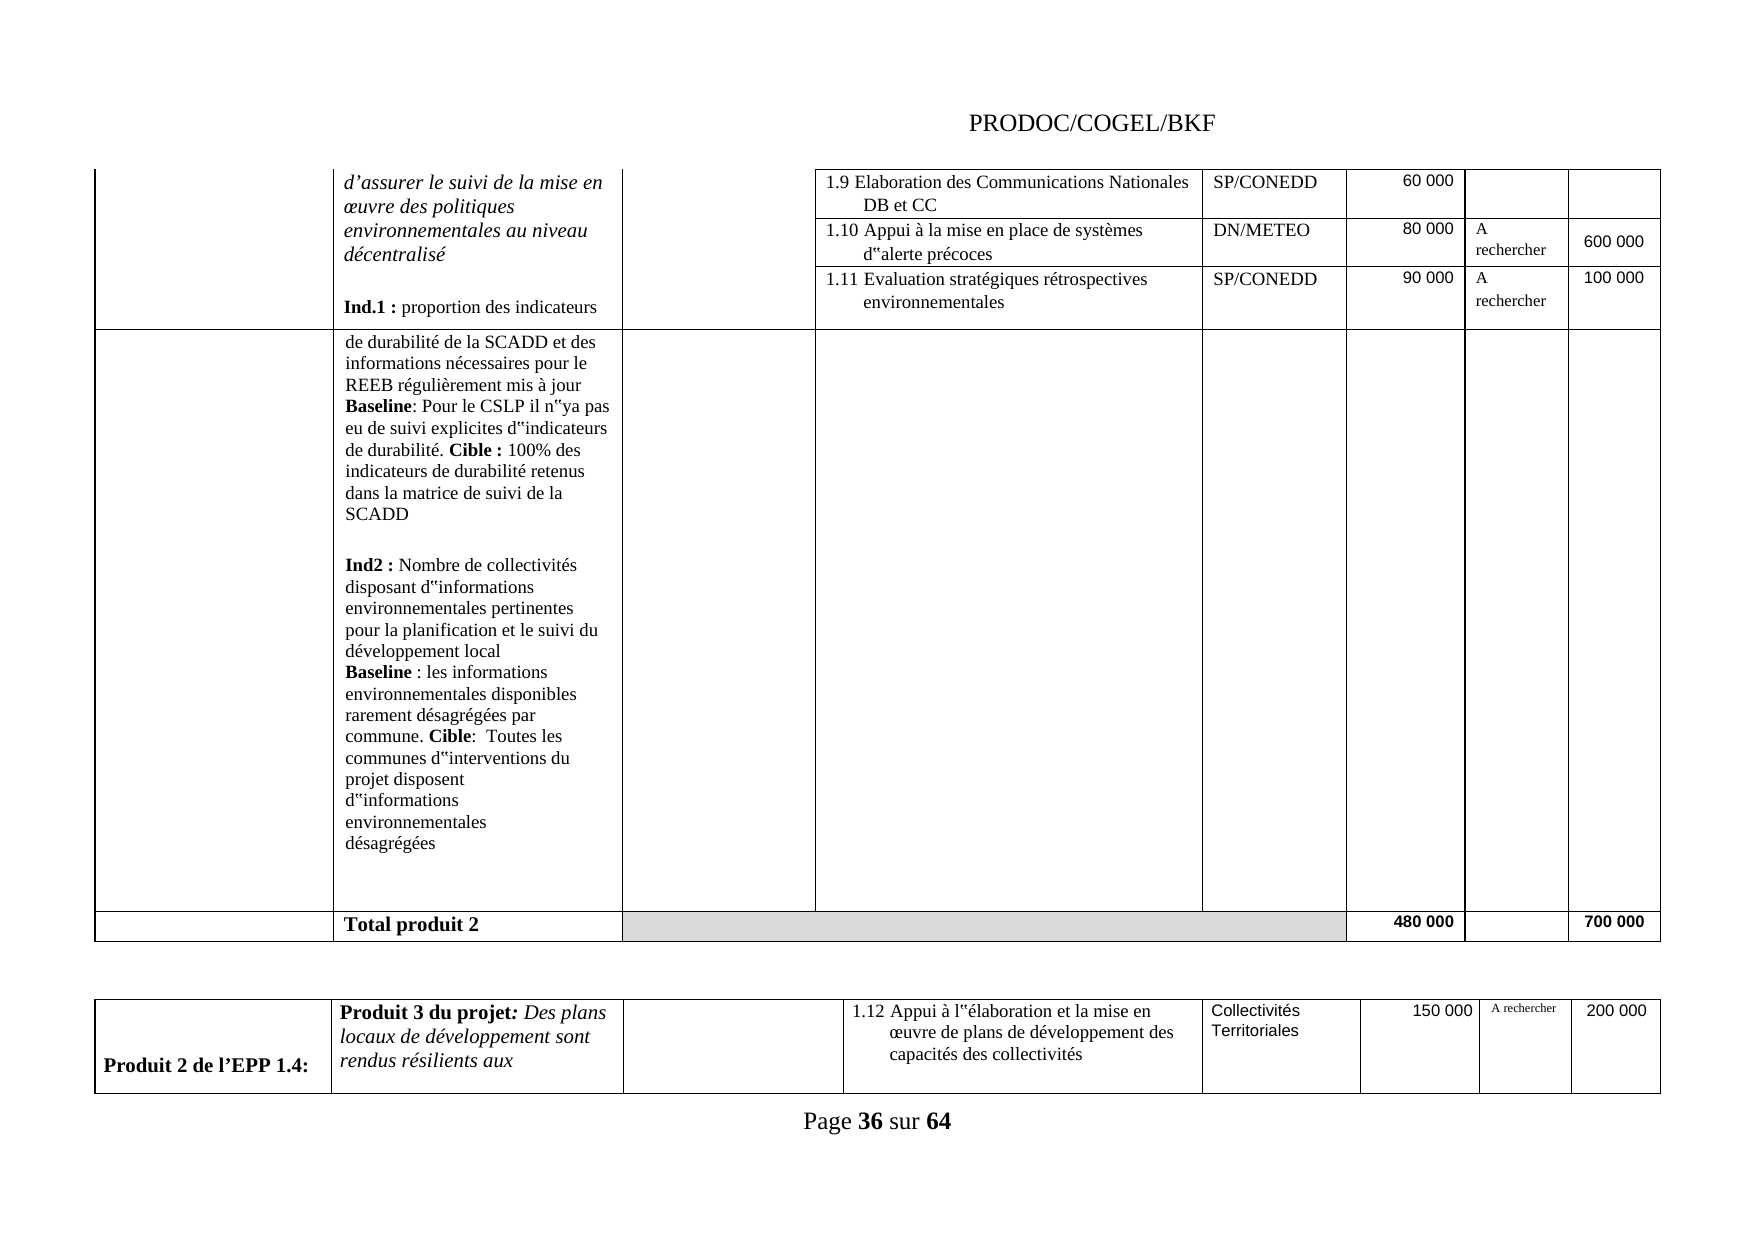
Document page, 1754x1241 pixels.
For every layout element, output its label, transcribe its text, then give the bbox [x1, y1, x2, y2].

table_cell SP/CONEDD [1203, 170, 1346, 217]
table_cell Total produit 2 [334, 912, 622, 941]
table_cell SP/CONEDD [1203, 267, 1346, 329]
table_header 150 000 [1361, 1000, 1479, 1093]
table_cell 1.9 Elaboration des Communications Nationales DB et CC [816, 170, 1202, 217]
table_header [1569, 330, 1660, 911]
table_header [1203, 330, 1346, 911]
table_cell 600 000 [1569, 219, 1660, 266]
table_cell [1569, 170, 1660, 217]
table_cell A rechercher [1466, 219, 1568, 266]
table_cell [1466, 170, 1568, 217]
table_header [96, 330, 333, 911]
table_cell 1.10 Appui à la mise en place de systèmes d‟alerte précoces [816, 219, 1202, 266]
table_cell 480 000 [1347, 912, 1464, 941]
table_cell [96, 912, 333, 941]
table_cell [623, 912, 1346, 941]
table_header de durabilité de la SCADD et des informations nécessaires pour le REEB régulièrement mis à jour Baseline: Pour le CSLP il n‟ya pas eu de suivi explicites d‟indicateurs de durabilité. Cible : 100% des indicateurs de durabilité retenus dans la matrice de suivi de la SCADD Ind2 : Nombre de collectivités disposant d‟informations environnementales pertinentes pour la planification et le suivi du développement local Baseline : les informations environnementales disponibles rarement désagrégées par commune. Cible: Toutes les communes d‟interventions du projet disposent d‟informations environnementales désagrégées [334, 330, 622, 911]
table_header A rechercher [1480, 1000, 1571, 1093]
table_header Collectivités Territoriales [1203, 1000, 1360, 1093]
table_header [623, 330, 815, 911]
table_cell 60 000 [1347, 170, 1464, 217]
table_header [1347, 330, 1464, 911]
table_header 200 000 [1572, 1000, 1660, 1093]
table_cell 1.11 Evaluation stratégiques rétrospectives environnementales [816, 267, 1202, 329]
table_cell [1466, 912, 1568, 941]
table_cell DN/METEO [1203, 219, 1346, 266]
table_cell 80 000 [1347, 219, 1464, 266]
table_cell A rechercher [1466, 267, 1568, 329]
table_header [332, 1000, 623, 1093]
table_header [1466, 330, 1568, 911]
table_cell 700 000 [1569, 912, 1660, 941]
table_header [816, 330, 1202, 911]
table_cell 90 000 [1347, 267, 1464, 329]
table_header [96, 1000, 331, 1093]
table_header 1.12 Appui à l‟élaboration et la mise en œuvre de plans de développement des capacités des collectivités [844, 1000, 1202, 1093]
table_header [624, 1000, 843, 1093]
table_cell 100 000 [1569, 267, 1660, 329]
